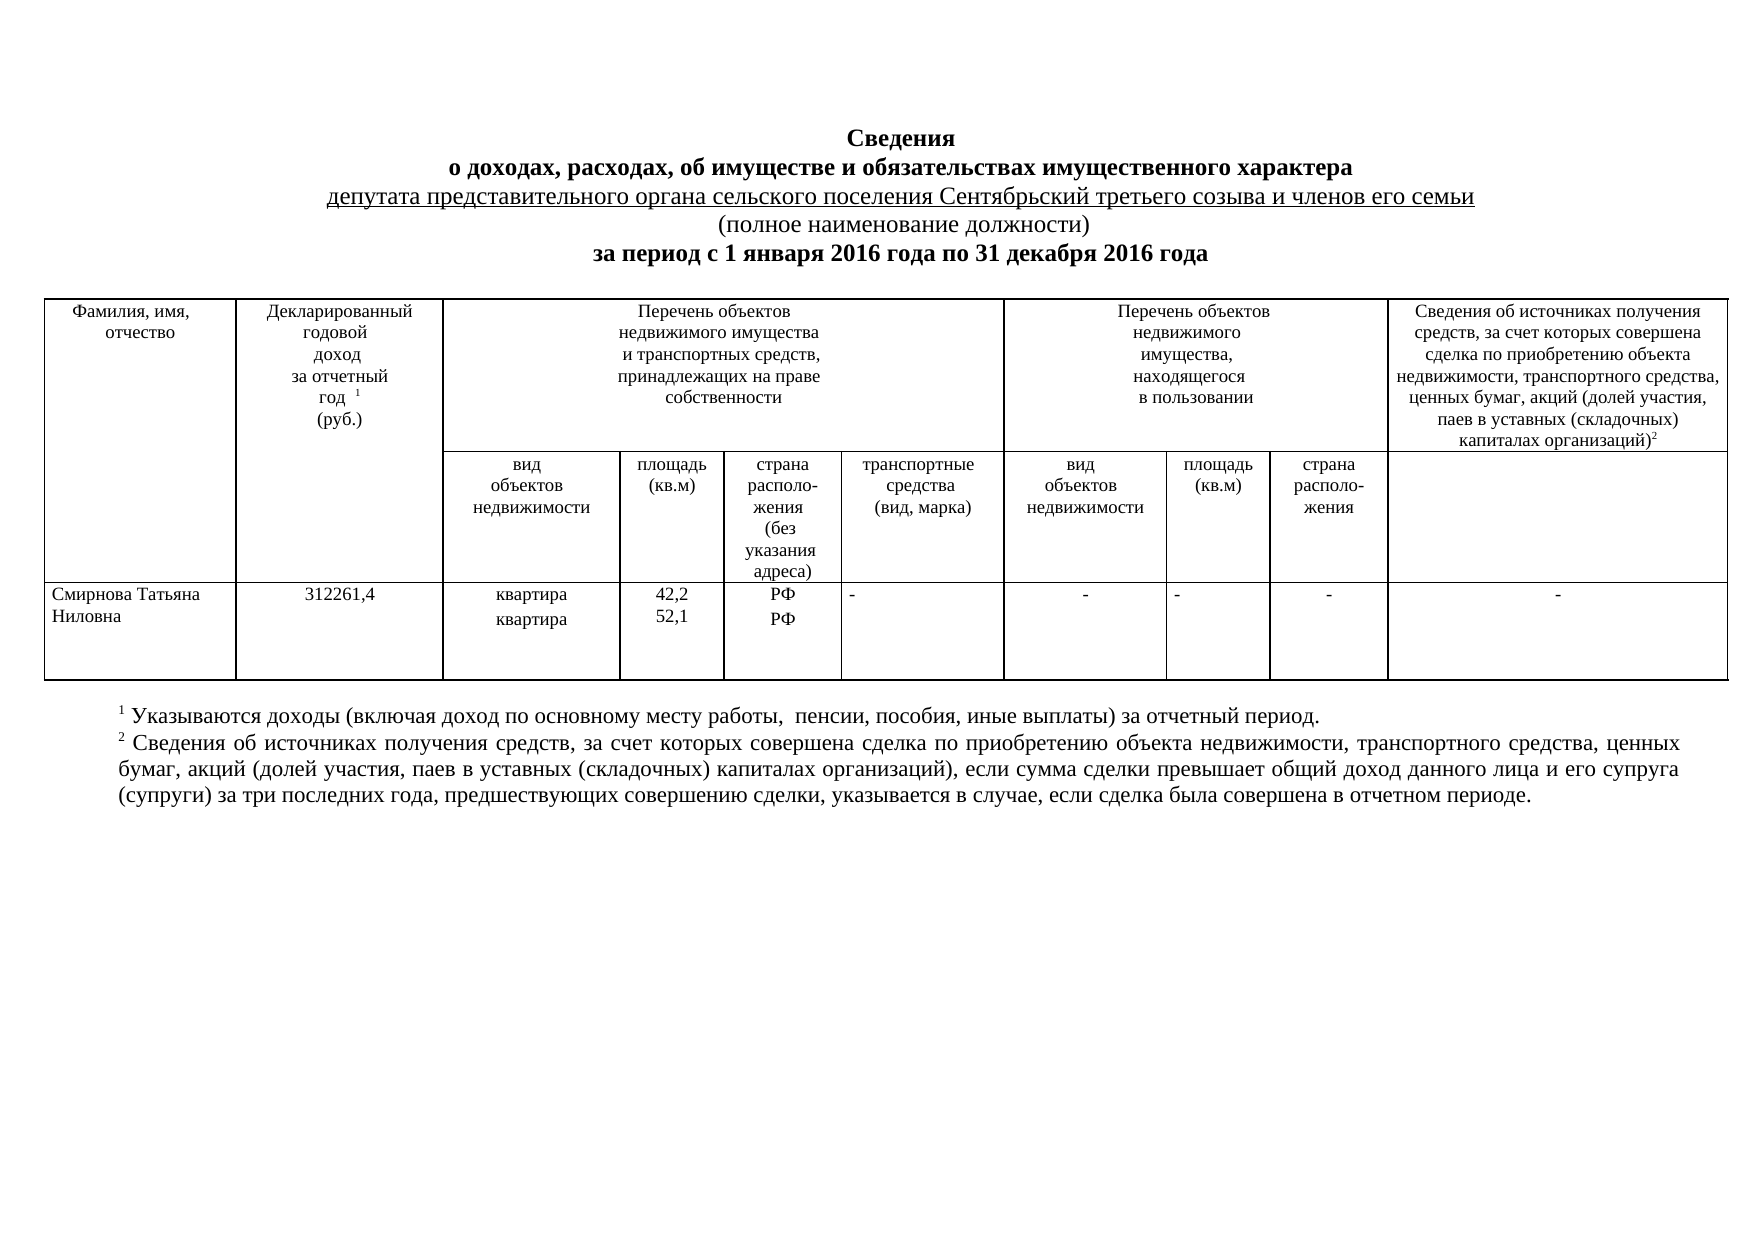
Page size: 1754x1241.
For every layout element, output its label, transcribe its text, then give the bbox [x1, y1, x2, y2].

table_cell - [1005, 583, 1166, 679]
table_cell страна располо-жения [1271, 452, 1387, 582]
table_cell [1389, 452, 1727, 582]
table_header Декларированный годовой доход за отчетный год 1 (руб.) [237, 300, 442, 582]
table_cell вид объектов недвижимости [444, 452, 619, 582]
table_cell - [1167, 583, 1269, 679]
table_cell - [1271, 583, 1387, 679]
table_cell 312261,4 [237, 583, 442, 679]
table_header Сведения об источниках получения средств, за счет которых совершена сделка по приобретению объекта недвижимости, транспортного средства, ценных бумаг, акций (долей участия, паев в уставных (складочных) капиталах организаций)2 [1389, 300, 1727, 451]
table_header Перечень объектов недвижимого имущества, находящегося в пользовании [1005, 300, 1387, 451]
table_cell страна располо-жения (без указания адреса) [725, 452, 841, 582]
table_cell - [842, 583, 1003, 679]
table_header Фамилия, имя, отчество [45, 300, 235, 582]
table_header Перечень объектов недвижимого имущества и транспортных средств, принадлежащих на праве собственности [444, 300, 1003, 451]
text за период с 1 января 2016 года по 31 декабря 2016 года [118, 238, 1683, 267]
table_cell 42,2 52,1 [621, 583, 723, 679]
table_cell площадь (кв.м) [621, 452, 723, 582]
text депутата представительного органа сельского поселения Сентябрьский третьего созыва и членов его семьи (полное наименование должности) [118, 181, 1683, 238]
table_cell - [1389, 583, 1727, 679]
table_cell РФ РФ [725, 583, 841, 679]
table_cell транспортные средства (вид, марка) [842, 452, 1003, 582]
text 2 Сведения об источниках получения средств, за счет которых совершена сделка по приобретению объекта недвижимости, транспортного средства, ценных бумаг, акций (долей участия, паев в уставных (складочных) капиталах организаций), если сумма сделки превышает общий доход данного лица и его супруга (супруги) за три последних года, предшествующих совершению сделки, указывается в случае, если сделка была совершена в отчетном периоде. [118, 729, 1683, 808]
table_cell вид объектов недвижимости [1005, 452, 1166, 582]
text о доходах, расходах, об имуществе и обязательствах имущественного характера [118, 152, 1683, 181]
table_cell Смирнова Татьяна Ниловна [45, 583, 235, 679]
table_cell площадь (кв.м) [1167, 452, 1269, 582]
table_cell квартира квартира [444, 583, 619, 679]
text 1 Указываются доходы (включая доход по основному месту работы, пенсии, пособия, иные выплаты) за отчетный период. [118, 702, 1683, 729]
text Сведения [118, 123, 1683, 152]
